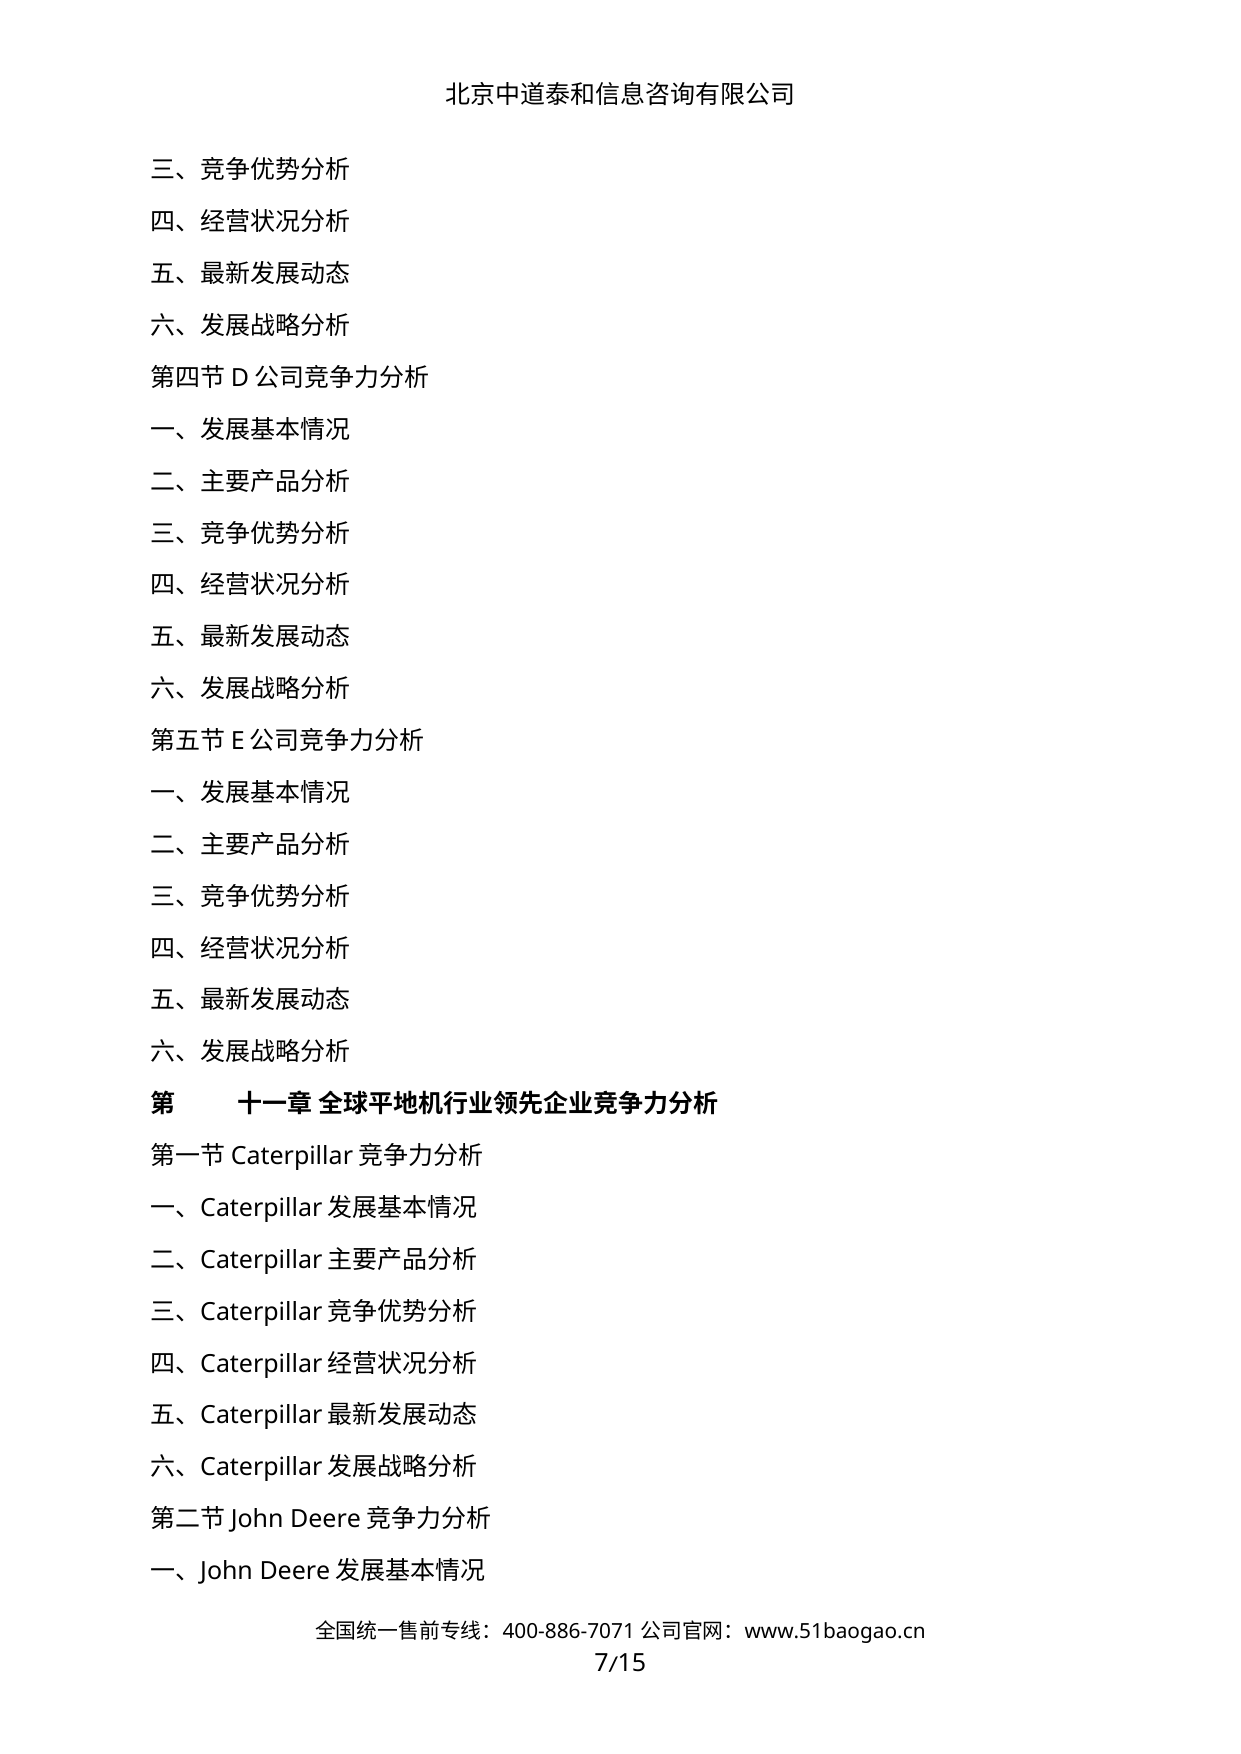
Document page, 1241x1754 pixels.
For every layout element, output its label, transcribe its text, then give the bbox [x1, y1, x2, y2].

text 四、经营状况分析 [150, 928, 1090, 964]
text 一、发展基本情况 [150, 409, 1090, 446]
text 五、最新发展动态 [150, 617, 1090, 653]
text 第一节 Caterpillar竞争力分析 [150, 1136, 1090, 1172]
text 二、Caterpillar主要产品分析 [150, 1239, 1090, 1276]
text 六、发展战略分析 [150, 1032, 1090, 1068]
text 三、竞争优势分析 [150, 150, 1090, 186]
text 六、发展战略分析 [150, 306, 1090, 342]
text 五、Caterpillar最新发展动态 [150, 1395, 1090, 1431]
text 五、最新发展动态 [150, 254, 1090, 290]
text 四、经营状况分析 [150, 565, 1090, 601]
text 四、经营状况分析 [150, 202, 1090, 238]
text 第 十一章 全球平地机行业领先企业竞争力分析 [150, 1084, 1090, 1120]
text 三、竞争优势分析 [150, 513, 1090, 549]
text 四、Caterpillar经营状况分析 [150, 1343, 1090, 1379]
text 第四节 D公司竞争力分析 [150, 357, 1090, 394]
text 六、Caterpillar发展战略分析 [150, 1447, 1090, 1483]
text 二、主要产品分析 [150, 461, 1090, 497]
text 一、Caterpillar发展基本情况 [150, 1187, 1090, 1224]
text 第五节 E公司竞争力分析 [150, 721, 1090, 757]
text 三、Caterpillar竞争优势分析 [150, 1291, 1090, 1327]
text 第二节 John Deere竞争力分析 [150, 1499, 1090, 1535]
text 五、最新发展动态 [150, 980, 1090, 1016]
text 六、发展战略分析 [150, 669, 1090, 705]
text 二、主要产品分析 [150, 824, 1090, 861]
text 一、发展基本情况 [150, 772, 1090, 809]
text 一、John Deere发展基本情况 [150, 1551, 1090, 1587]
text 三、竞争优势分析 [150, 876, 1090, 912]
